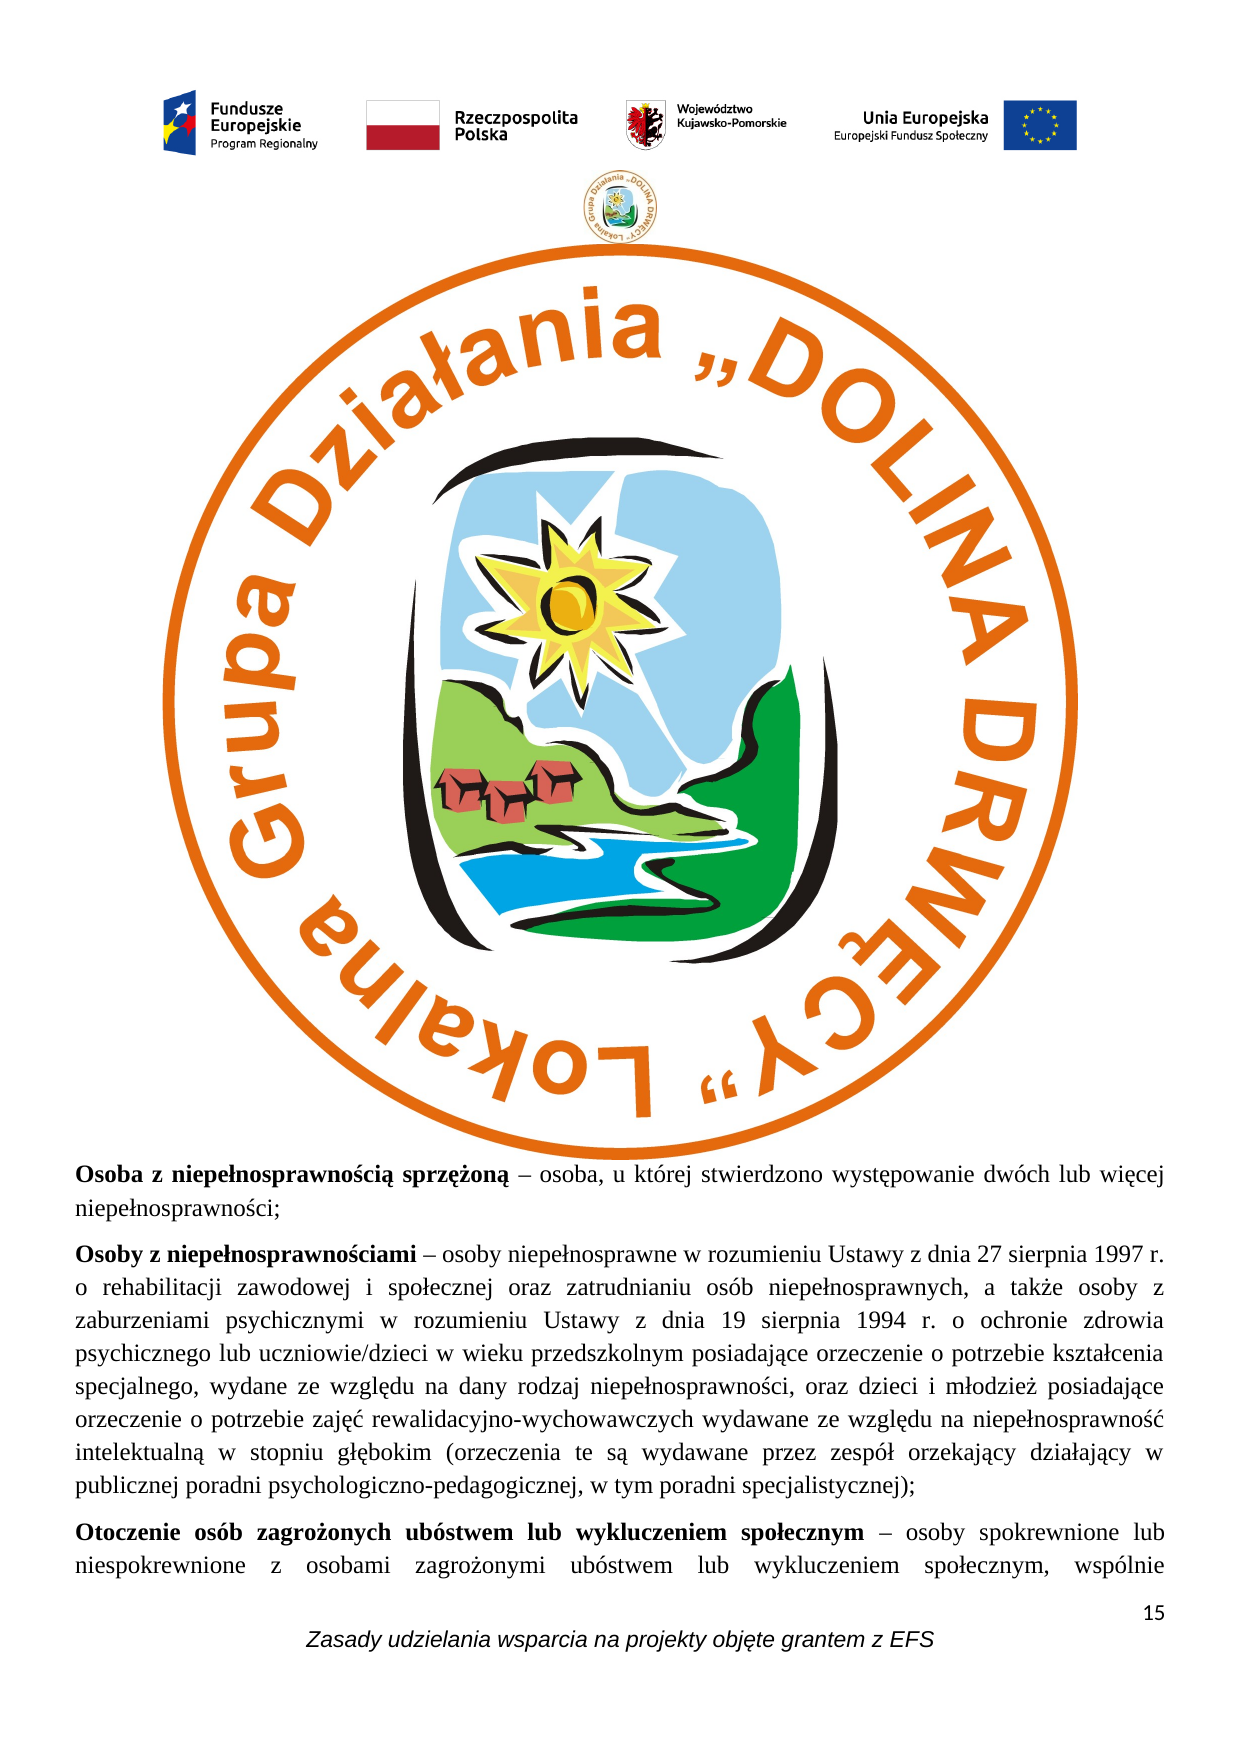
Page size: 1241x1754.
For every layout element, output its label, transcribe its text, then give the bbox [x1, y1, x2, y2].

picture [147, 73, 1093, 1160]
text Otoczenie osób zagrożonych ubóstwem lub wykluczeniem społecznym – osoby spokrewnione lub niespokrewnione z osobami zagrożonymi ubóstwem lub wykluczeniem społecznym, wspólnie zamieszkujące i gospodarujące, a także inne osoby z najbliższego środowiska osób zagrożonych ubóstwem lub wykluczeniem społecznym. Za otoczenie osób zagrożonych ubóstwem lub wykluczeniem społecznym można uznać wszystkie osoby, których udział w projekcie jest niezbędny dla skutecznego wsparcia osób zagrożonych ubóstwem lub wykluczeniem społecznym. Do otoczenia osób zagrożonych ubóstwem lub wykluczeniem społecznym mogą należeć m.in. osoby sprawujące rodzinną pieczę zastępczą lub kandydaci do sprawowania rodzinnej pieczy zastępczej, osoby prowadzące rodzinne domy dziecka i dyrektorzy placówek opiekuńczo-wychowawczych typu rodzinnego; [75, 1517, 1165, 1579]
text Osoby z niepełnosprawnościami – osoby niepełnosprawne w rozumieniu Ustawy z dnia 27 sierpnia 1997 r. o rehabilitacji zawodowej i społecznej oraz zatrudnianiu osób niepełnosprawnych, a także osoby z zaburzeniami psychicznymi w rozumieniu Ustawy z dnia 19 sierpnia 1994 r. o ochronie zdrowia psychicznego lub uczniowie/dzieci w wieku przedszkolnym posiadające orzeczenie o potrzebie kształcenia specjalnego, wydane ze względu na dany rodzaj niepełnosprawności, oraz dzieci i młodzież posiadające orzeczenie o potrzebie zajęć rewalidacyjno-wychowawczych wydawane ze względu na niepełnosprawność intelektualną w stopniu głębokim (orzeczenia te są wydawane przez zespół orzekający działający w publicznej poradni psychologiczno-pedagogicznej, w tym poradni specjalistycznej); [75, 1239, 1165, 1499]
text Osoba z niepełnosprawnością sprzężoną – osoba, u której stwierdzono występowanie dwóch lub więcej niepełnosprawności; [75, 1159, 1165, 1221]
